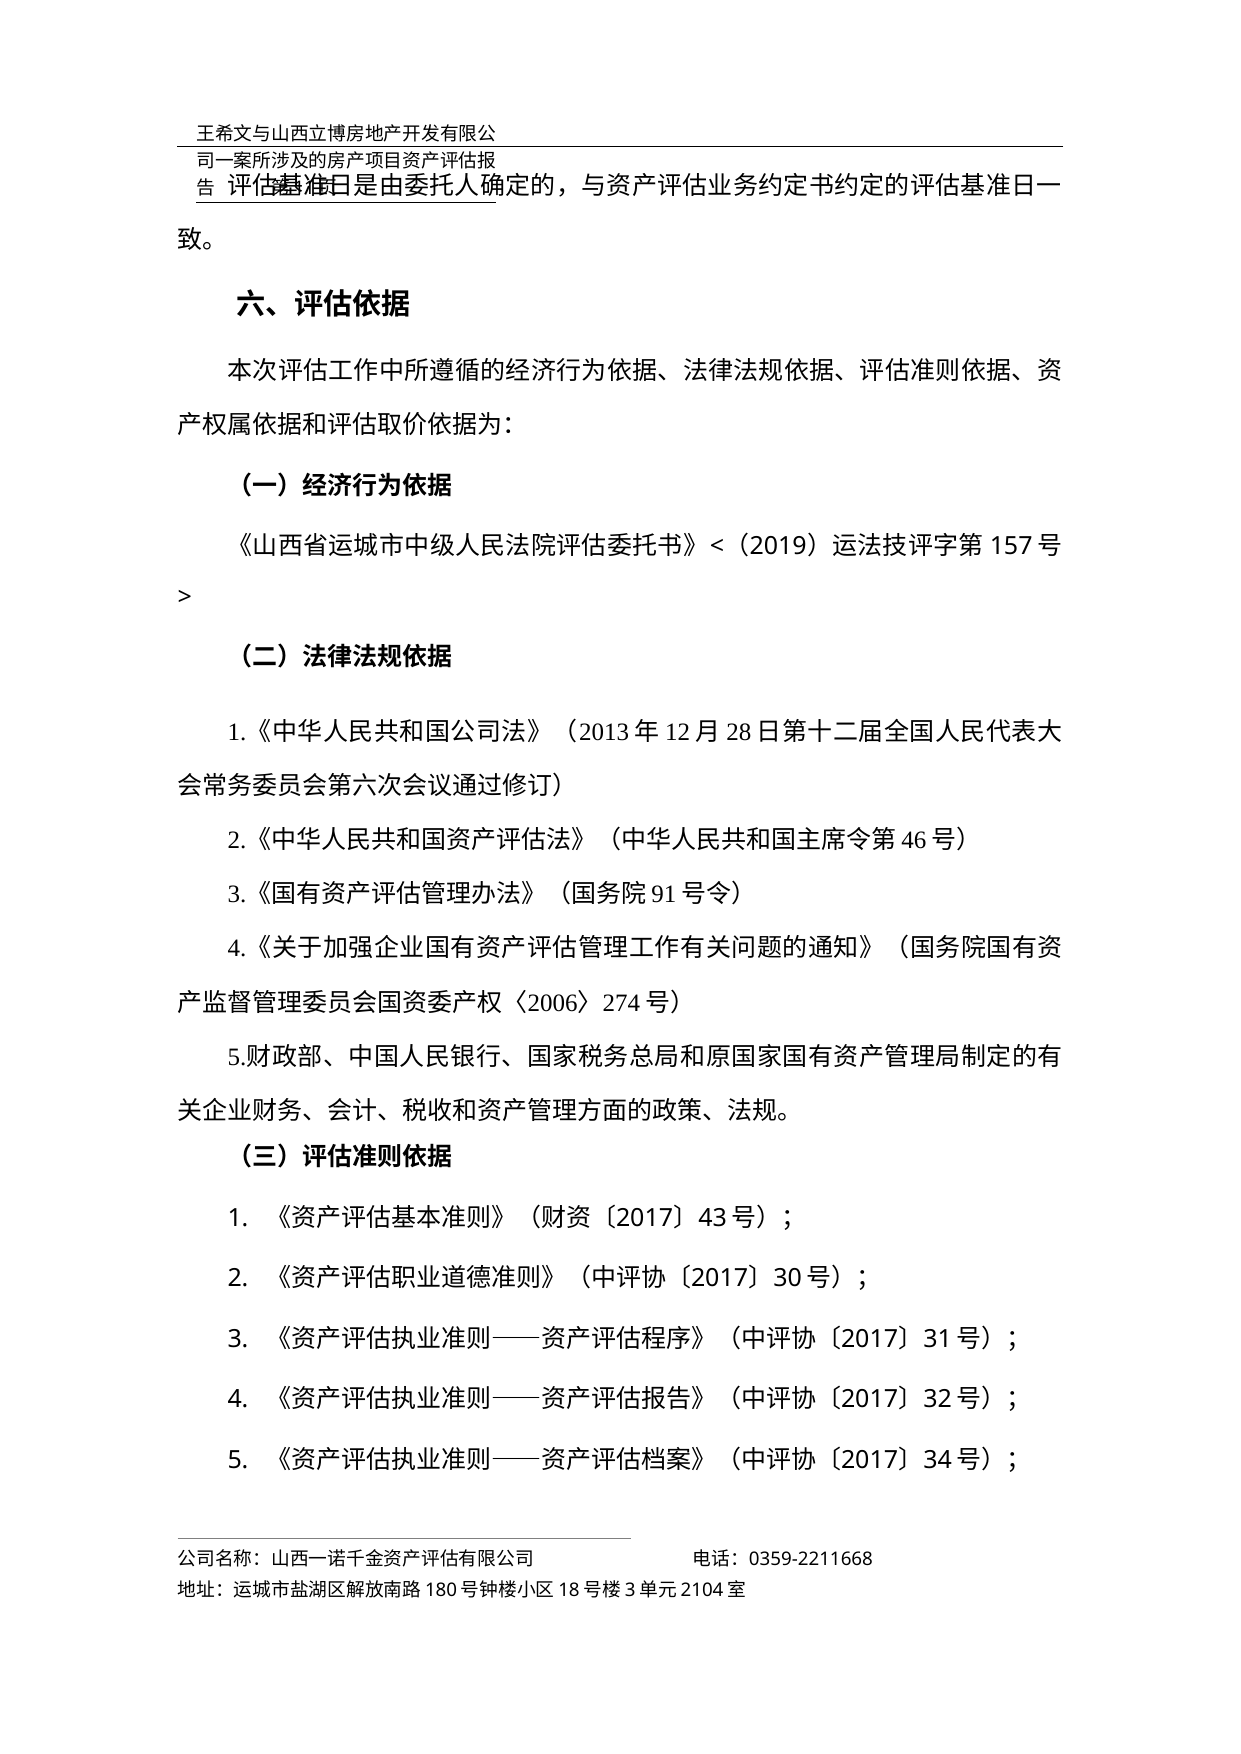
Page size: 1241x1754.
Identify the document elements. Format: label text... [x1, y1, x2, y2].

text （三）评估准则依据 [177, 1136, 1063, 1173]
text 3.《国有资产评估管理办法》（国务院91号令） [177, 859, 1063, 913]
text 4.《关于加强企业国有资产评估管理工作有关问题的通知》（国务院国有资产监督管理委员会国资委产权〈2006〉274号） [177, 913, 1063, 1022]
subtitle 六、评估依据 [177, 280, 1063, 323]
text 《山西省运城市中级人民法院评估委托书》<（2019）运法技评字第157号> [177, 526, 1063, 613]
list 《资产评估执业准则——资产评估档案》（中评协〔2017〕34号）； [177, 1439, 1063, 1476]
text 1.《中华人民共和国公司法》（2013年12月28日第十二届全国人民代表大会常务委员会第六次会议通过修订） [177, 697, 1063, 805]
text 2.《中华人民共和国资产评估法》（中华人民共和国主席令第46号） [177, 805, 1063, 859]
list 《资产评估执业准则——资产评估报告》（中评协〔2017〕32号）； [177, 1379, 1063, 1415]
list 《资产评估执业准则——资产评估程序》（中评协〔2017〕31号）； [177, 1318, 1063, 1354]
text 本次评估工作中所遵循的经济行为依据、法律法规依据、评估准则依据、资产权属依据和评估取价依据为： [177, 350, 1063, 441]
text （一）经济行为依据 [177, 465, 1063, 501]
text （二）法律法规依据 [177, 636, 1063, 672]
list 《资产评估职业道德准则》（中评协〔2017〕30号）； [177, 1258, 1063, 1294]
text 评估基准日是由委托人确定的，与资产评估业务约定书约定的评估基准日一致。 [177, 165, 1063, 256]
list 《资产评估基本准则》（财资〔2017〕43号）； [177, 1197, 1063, 1233]
text 5.财政部、中国人民银行、国家税务总局和原国家国有资产管理局制定的有关企业财务、会计、税收和资产管理方面的政策、法规。 [177, 1022, 1063, 1130]
